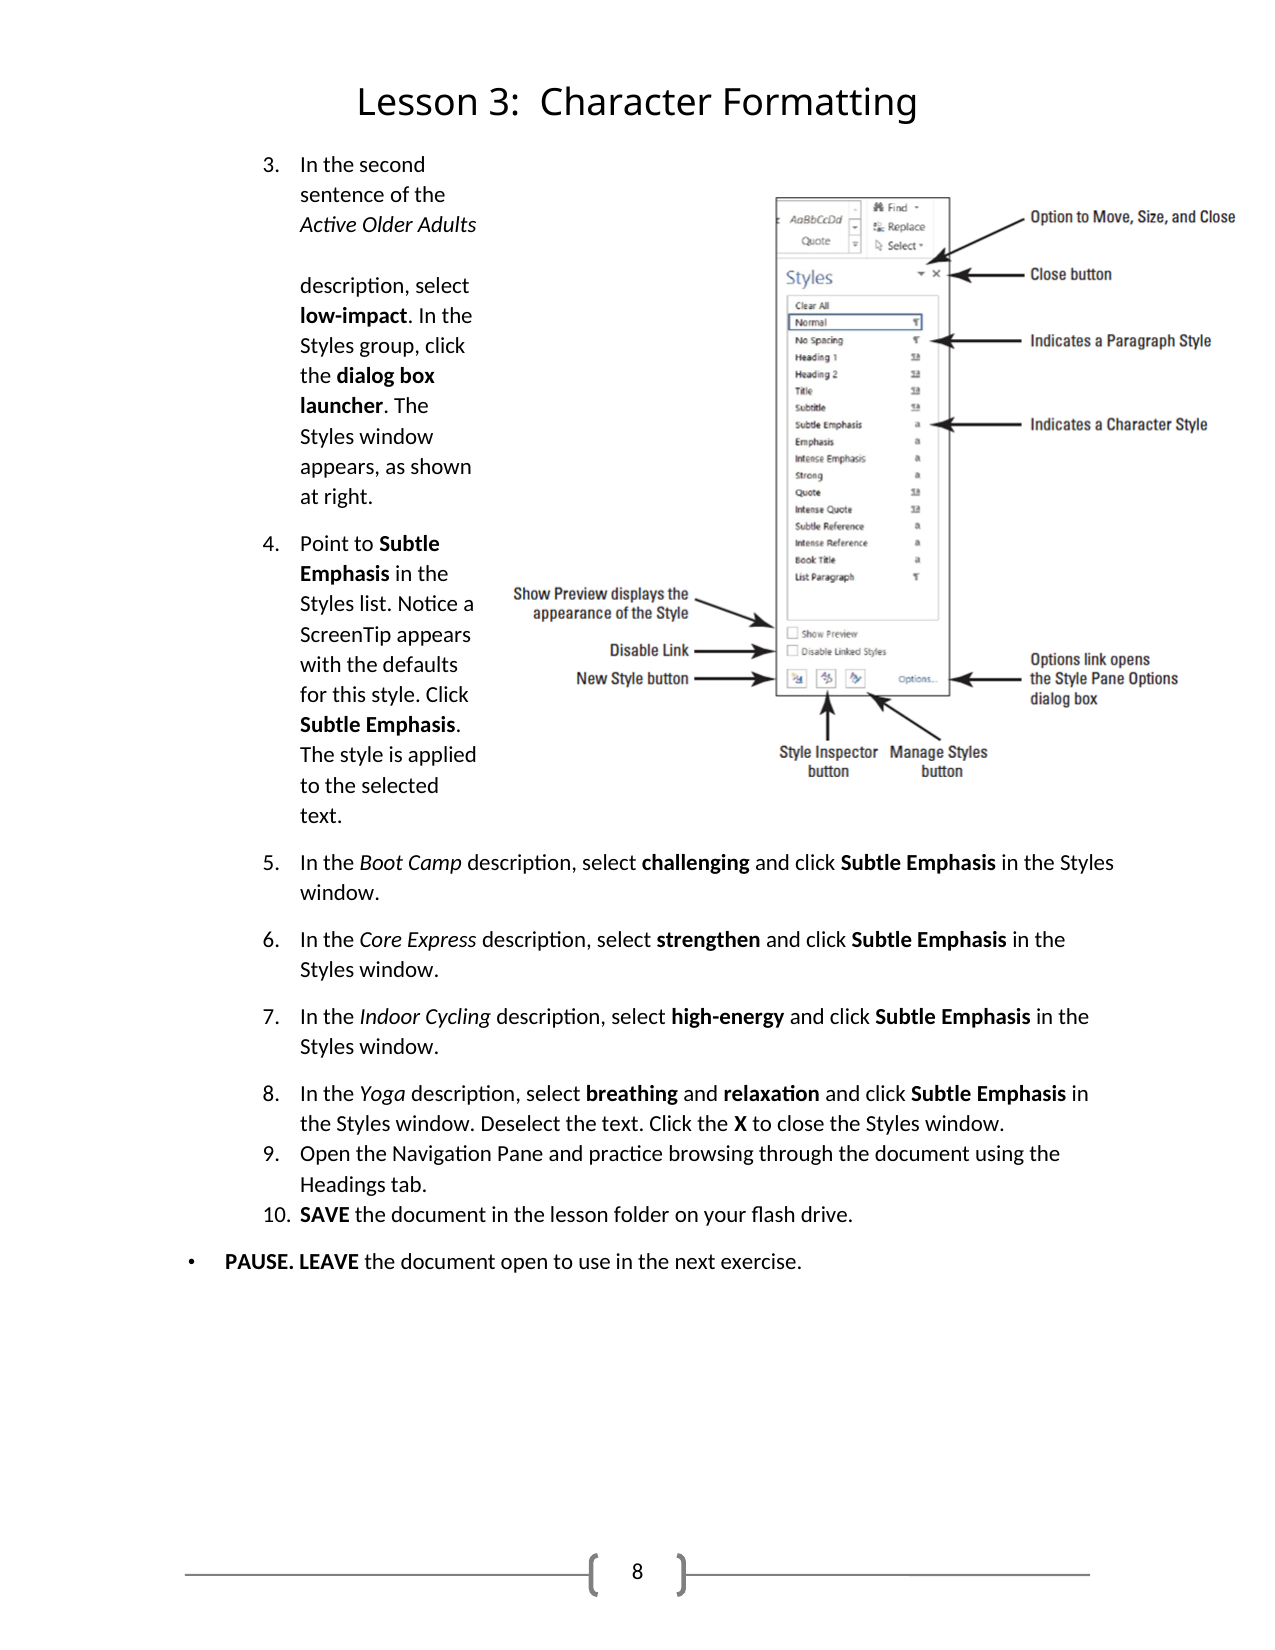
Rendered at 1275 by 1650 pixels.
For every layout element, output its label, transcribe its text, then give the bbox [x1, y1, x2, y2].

list Point to Subtle Emphasis in the Styles list. Notice a ScreenTip appears with the defaults for this style. Click Subtle Emphasis. The style is applied to the selected text. [262, 529, 1125, 829]
list In the second sentence of the Active Older Adults description, select low-impact. In the Styles group, click the dialog box launcher. The Styles window appears, as shown at right. [262, 150, 1125, 510]
list In the Indoor Cycling description, select high-energy and click Subtle Emphasis in the Styles window. [262, 1002, 1125, 1060]
list In the Yoga description, select breathing and relaxation and click Subtle Emphasis in the Styles window. Deselect the text. Click the X to close the Styles window. [262, 1079, 1125, 1137]
list Open the Navigation Pane and practice browsing through the document using the Headings tab. [262, 1139, 1125, 1198]
list In the Core Express description, select strengthen and click Subtle Emphasis in the Styles window. [262, 925, 1125, 983]
list In the Boot Camp description, select challenging and click Subtle Emphasis in the Styles window. [262, 848, 1125, 906]
picture [496, 163, 1240, 785]
list PAUSE. LEAVE the document open to use in the next exercise. [187, 1247, 1125, 1275]
list SAVE the document in the lesson folder on your flash drive. [262, 1200, 1125, 1228]
